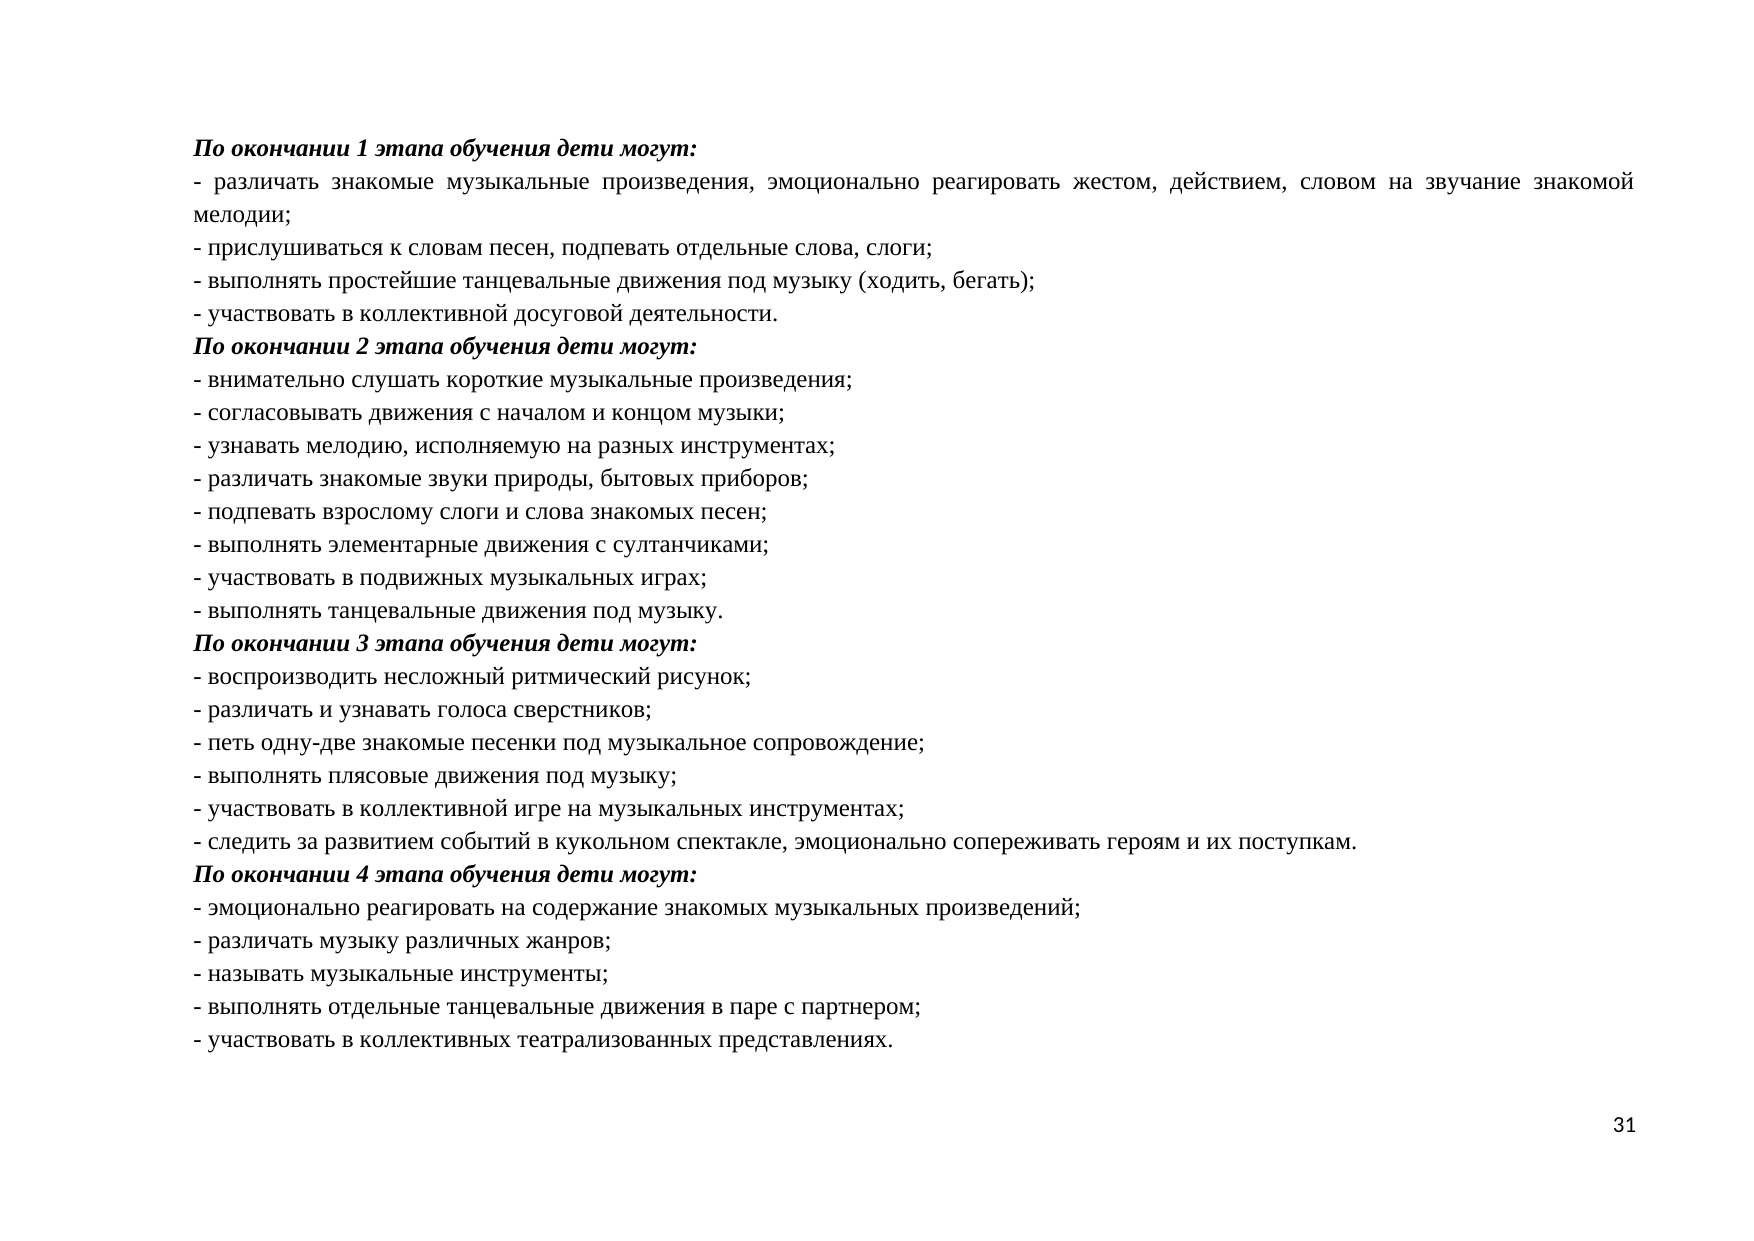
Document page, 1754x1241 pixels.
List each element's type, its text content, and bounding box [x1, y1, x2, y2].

list - узнавать мелодию, исполняемую на разных инструментах; [193, 430, 1636, 459]
list - участвовать в коллективной досуговой деятельности. [193, 298, 1636, 327]
list - различать знакомые звуки природы, бытовых приборов; [193, 463, 1636, 492]
list - внимательно слушать короткие музыкальные произведения; [193, 364, 1636, 393]
list - петь одну-две знакомые песенки под музыкальное сопровождение; [193, 727, 1636, 756]
list - различать и узнавать голоса сверстников; [193, 694, 1636, 723]
list - участвовать в коллективных театрализованных представлениях. [193, 1024, 1636, 1053]
list - воспроизводить несложный ритмический рисунок; [193, 661, 1636, 690]
list - выполнять отдельные танцевальные движения в паре с партнером; [193, 991, 1636, 1020]
list - прислушиваться к словам песен, подпевать отдельные слова, слоги; [193, 232, 1636, 261]
list - выполнять танцевальные движения под музыку. [193, 595, 1636, 624]
list - участвовать в подвижных музыкальных играх; [193, 562, 1636, 591]
list - выполнять элементарные движения с султанчиками; [193, 529, 1636, 558]
list - выполнять простейшие танцевальные движения под музыку (ходить, бегать); [193, 265, 1636, 294]
list - согласовывать движения с началом и концом музыки; [193, 397, 1636, 426]
list По окончании 4 этапа обучения дети могут: [193, 859, 1636, 888]
list - различать знакомые музыкальные произведения, эмоционально реагировать жестом, действием, словом на звучание знакомой мелодии; [193, 166, 1636, 228]
list - эмоционально реагировать на содержание знакомых музыкальных произведений; [193, 892, 1636, 921]
list - называть музыкальные инструменты; [193, 958, 1636, 987]
list По окончании 3 этапа обучения дети могут: [193, 628, 1636, 657]
list - следить за развитием событий в кукольном спектакле, эмоционально сопереживать героям и их поступкам. [193, 826, 1636, 855]
list По окончании 2 этапа обучения дети могут: [193, 331, 1636, 360]
list - выполнять плясовые движения под музыку; [193, 760, 1636, 789]
list По окончании 1 этапа обучения дети могут: [193, 133, 1636, 162]
list - подпевать взрослому слоги и слова знакомых песен; [193, 496, 1636, 525]
list - различать музыку различных жанров; [193, 925, 1636, 954]
list - участвовать в коллективной игре на музыкальных инструментах; [193, 793, 1636, 822]
